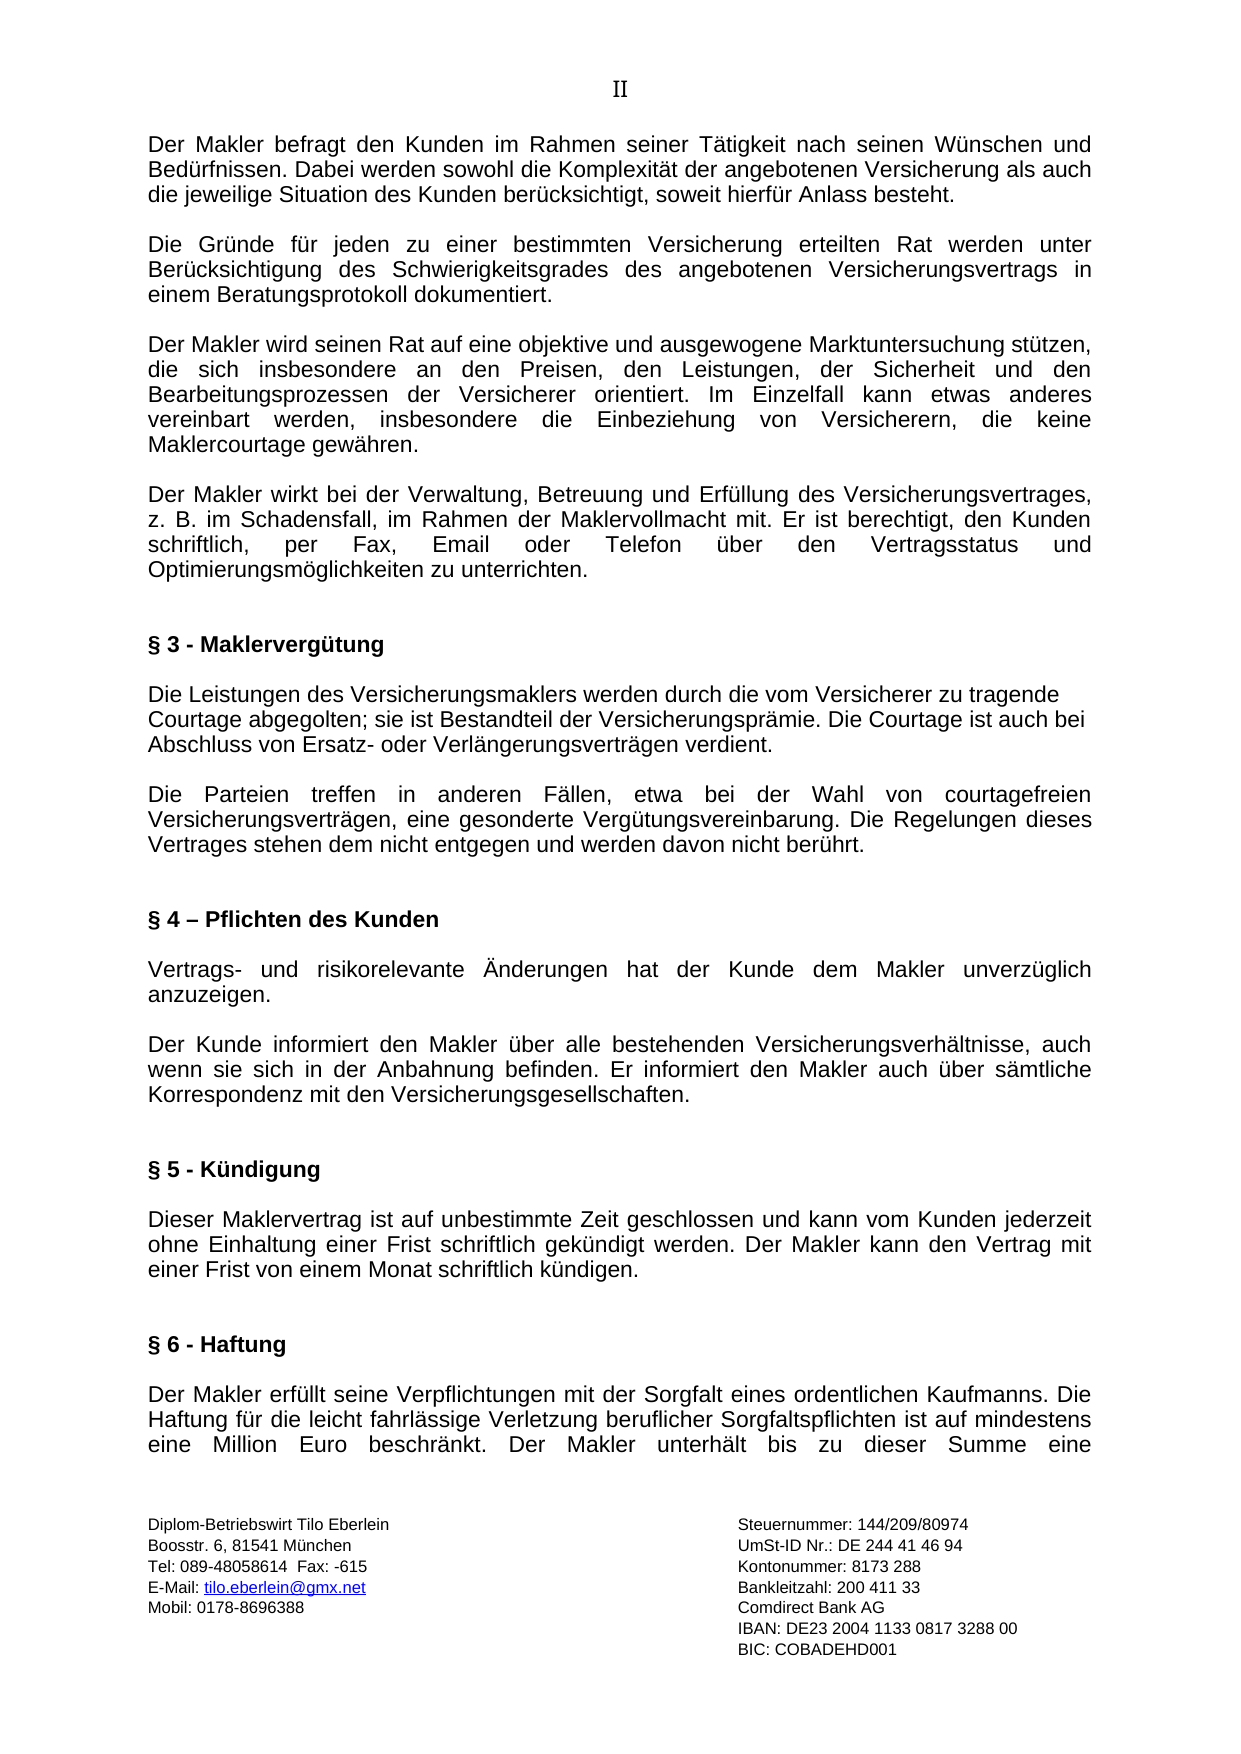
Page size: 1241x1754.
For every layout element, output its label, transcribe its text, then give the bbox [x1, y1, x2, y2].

text Die Gründe für jeden zu einer bestimmten Versicherung erteilten Rat werden unter Berücksichtigung des Schwierigkeitsgrades des angebotenen Versicherungsvertrags in einem Beratungsprotokoll dokumentiert. [148, 233, 1092, 308]
text Der Makler wirkt bei der Verwaltung, Betreuung und Erfüllung des Versicherungsvertrages, z. B. im Schadensfall, im Rahmen der Maklervollmacht mit. Er ist berechtigt, den Kunden schriftlich, per Fax, Email oder Telefon über den Vertragsstatus und Optimierungsmöglichkeiten zu unterrichten. [148, 483, 1092, 583]
text § 5 - Kündigung [148, 1158, 1092, 1183]
text § 3 - Maklervergütung [148, 633, 1092, 658]
text Vertrags- und risikorelevante Änderungen hat der Kunde dem Makler unverzüglich anzuzeigen. [148, 958, 1092, 1008]
text Die Parteien treffen in anderen Fällen, etwa bei der Wahl von courtagefreien Versicherungsverträgen, eine gesonderte Vergütungsvereinbarung. Die Regelungen dieses Vertrages stehen dem nicht entgegen und werden davon nicht berührt. [148, 783, 1092, 858]
text Die Leistungen des Versicherungsmaklers werden durch die vom Versicherer zu tragende Courtage abgegolten; sie ist Bestandteil der Versicherungsprämie. Die Courtage ist auch bei Abschluss von Ersatz- oder Verlängerungsverträgen verdient. [148, 683, 1092, 758]
text § 6 - Haftung [148, 1333, 1092, 1358]
text Der Makler befragt den Kunden im Rahmen seiner Tätigkeit nach seinen Wünschen und Bedürfnissen. Dabei werden sowohl die Komplexität der angebotenen Versicherung als auch die jeweilige Situation des Kunden berücksichtigt, soweit hierfür Anlass besteht. [148, 133, 1092, 208]
text Der Kunde informiert den Makler über alle bestehenden Versicherungsverhältnisse, auch wenn sie sich in der Anbahnung befinden. Er informiert den Makler auch über sämtliche Korrespondenz mit den Versicherungsgesellschaften. [148, 1033, 1092, 1108]
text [148, 1383, 1092, 1458]
text Der Makler wird seinen Rat auf eine objektive und ausgewogene Marktuntersuchung stützen, die sich insbesondere an den Preisen, den Leistungen, der Sicherheit und den Bearbeitungsprozessen der Versicherer orientiert. Im Einzelfall kann etwas anderes vereinbart werden, insbesondere die Einbeziehung von Versicherern, die keine Maklercourtage gewähren. [148, 333, 1092, 458]
text § 4 – Pflichten des Kunden [148, 908, 1092, 933]
text Dieser Maklervertrag ist auf unbestimmte Zeit geschlossen und kann vom Kunden jederzeit ohne Einhaltung einer Frist schriftlich gekündigt werden. Der Makler kann den Vertrag mit einer Frist von einem Monat schriftlich kündigen. [148, 1208, 1092, 1283]
